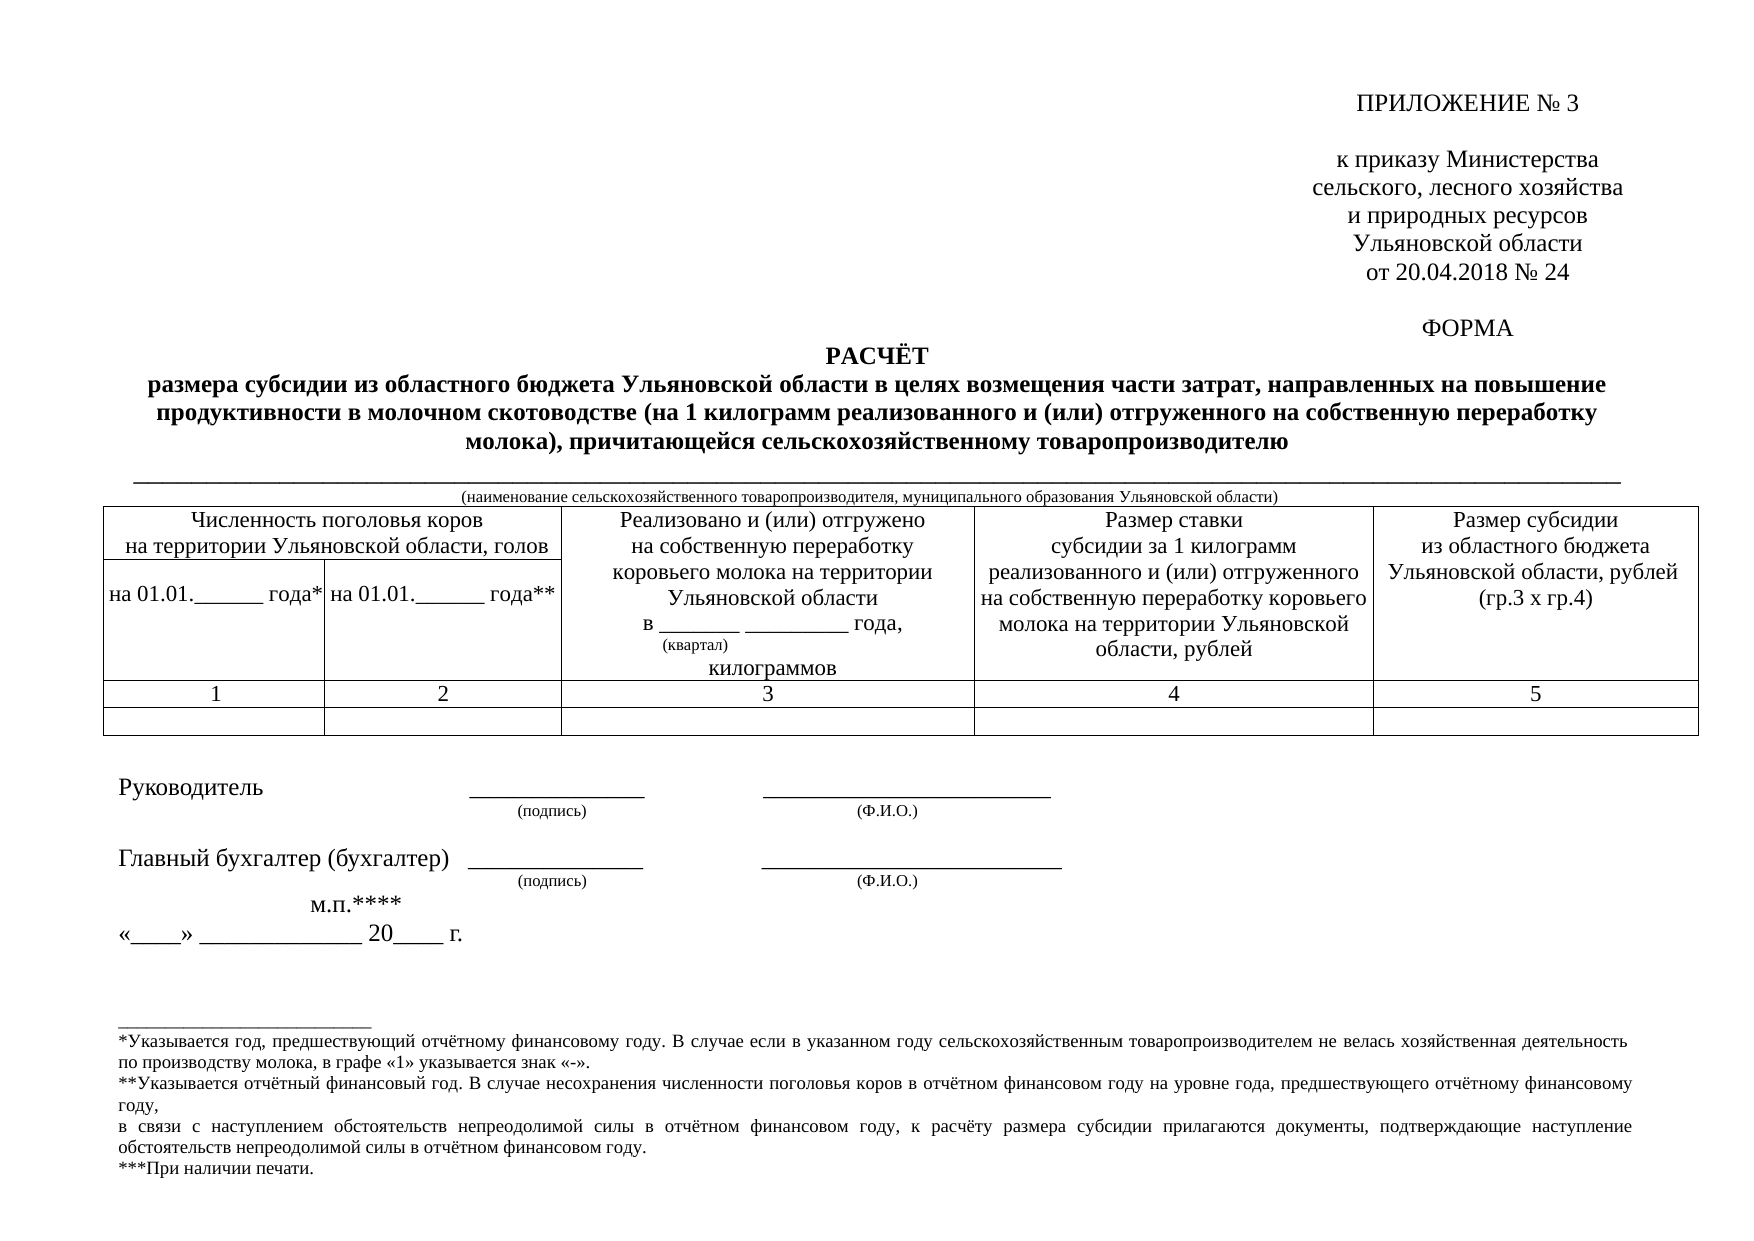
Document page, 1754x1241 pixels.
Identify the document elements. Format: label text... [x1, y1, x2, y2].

table_cell [104, 708, 324, 734]
table_header Реализовано и (или) отгружено на собственную переработку коровьего молока на территории Ульяновской области в _______ _________ года, (квартал) килограммов [562, 507, 974, 680]
text (наименование сельскохозяйственного товаропроизводителя, муниципального образования Ульяновской области) [103, 487, 1636, 506]
text от 20.04.2018 № 24 [1299, 257, 1636, 286]
table_cell 4 [975, 681, 1373, 707]
text м.п.**** [236, 890, 1636, 918]
table_cell [975, 708, 1373, 734]
text размера субсидии из областного бюджета Ульяновской области в целях возмещения части затрат, направленных на повышение продуктивности в молочном скотоводстве (на 1 килограмм реализованного и (или) отгруженного на собственную переработку молока), причитающейся сельскохозяйственному товаропроизводителю [118, 370, 1636, 454]
text Главный бухгалтер (бухгалтер) ______________ ________________________ [118, 843, 1636, 872]
table_header Размер субсидии из областного бюджета Ульяновской области, рублей (гр.3 х гр.4) [1374, 507, 1698, 680]
text ФОРМА [1299, 314, 1636, 342]
text к приказу Министерства [1299, 145, 1636, 173]
text **Указывается отчётный финансовый год. В случае несохранения численности поголовья коров в отчётном финансовом году на уровне года, предшествующего отчётному финансовому году, в связи с наступлением обстоятельств непреодолимой силы в отчётном финансовом году, к расчёту размера субсидии прилагаются документы, подтверждающие наступление обстоятельств непреодолимой силы в отчётном финансовом году. [118, 1073, 1636, 1157]
table_cell на 01.01.______ года* [104, 560, 324, 680]
table_header Численность поголовья коров на территории Ульяновской области, голов [104, 507, 561, 558]
table_cell [1374, 708, 1698, 734]
text (подпись) (Ф.И.О.) [340, 872, 1636, 890]
text сельского, лесного хозяйства [1299, 173, 1636, 201]
table_cell [562, 708, 974, 734]
table_cell на 01.01.______ года** [325, 560, 561, 680]
text ПРИЛОЖЕНИЕ № 3 [1299, 89, 1636, 117]
text «____» _____________ 20____ г. [118, 918, 1636, 947]
text (подпись) (Ф.И.О.) [118, 801, 1636, 820]
text РАСЧЁТ [118, 342, 1636, 370]
text и природных ресурсов [1299, 201, 1636, 229]
text *Указывается год, предшествующий отчётному финансовому году. В случае если в указанном году сельскохозяйственным товаропроизводителем не велась хозяйственная деятельность по производству молока, в графе «1» указывается знак «-». [118, 1031, 1636, 1073]
text Ульяновской области [1299, 229, 1636, 257]
text ___________________________ [118, 1010, 1636, 1031]
table_header Размер ставки субсидии за 1 килограмм реализованного и (или) отгруженного на собственную переработку коровьего молока на территории Ульяновской области, рублей [975, 507, 1373, 680]
table_cell [325, 708, 561, 734]
table_cell 2 [325, 681, 561, 707]
table_cell 3 [562, 681, 974, 707]
table_cell 1 [104, 681, 324, 707]
text Руководитель ______________ _______________________ [118, 773, 1636, 801]
text ______________________________________________________________________________________________________ [118, 454, 1636, 487]
text ***При наличии печати. [118, 1157, 1636, 1178]
table_cell 5 [1374, 681, 1698, 707]
